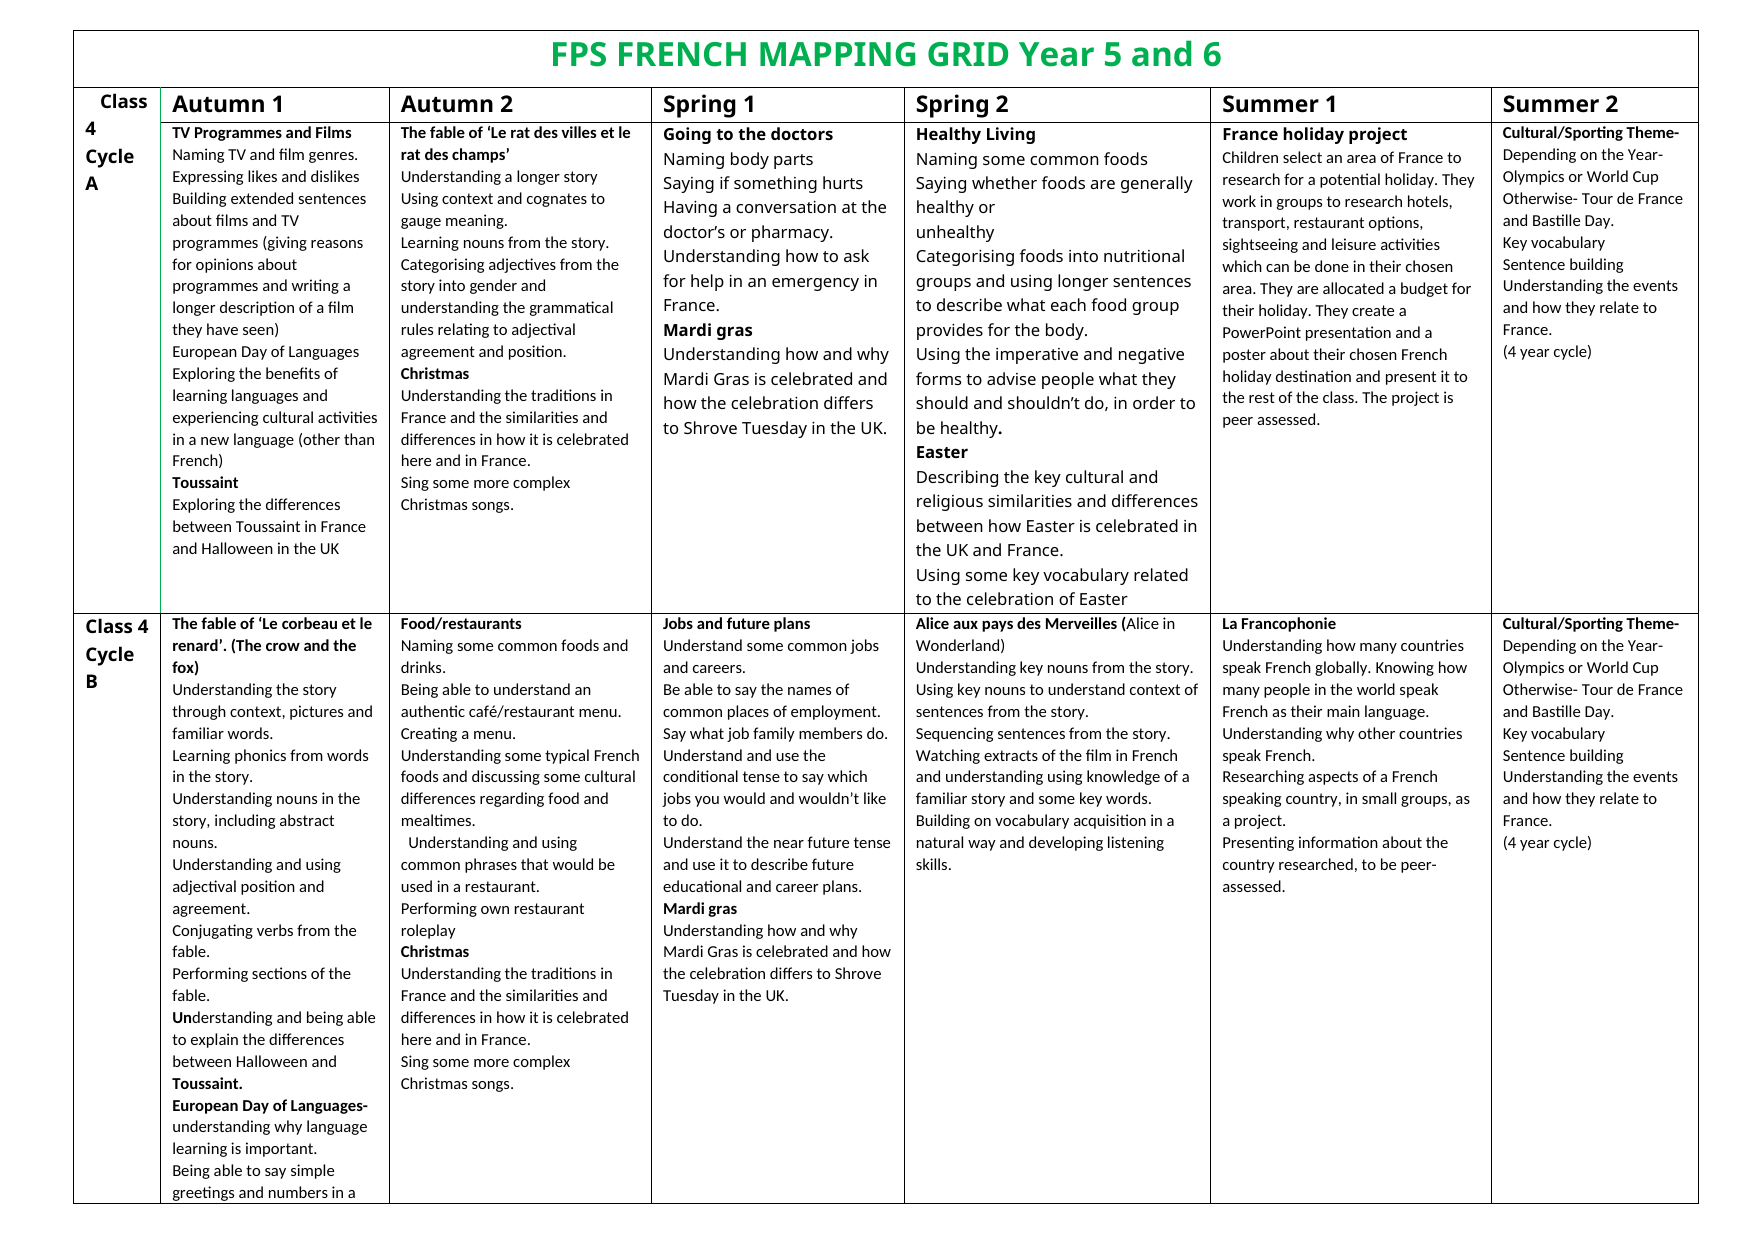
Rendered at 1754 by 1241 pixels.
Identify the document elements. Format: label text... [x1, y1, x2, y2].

table_cell Going to the doctors Naming body parts Saying if something hurts Having a conversation at the doctor’s or pharmacy. Understanding how to ask for help in an emergency in France. Mardi gras Understanding how and why Mardi Gras is celebrated and how the celebration differs to Shrove Tuesday in the UK. [652, 123, 904, 612]
table_cell Spring 2 [905, 88, 1210, 122]
table_cell Healthy Living Naming some common foods Saying whether foods are generally healthy or unhealthy Categorising foods into nutritional groups and using longer sentences to describe what each food group provides for the body. Using the imperative and negative forms to advise people what they should and shouldn’t do, in order to be healthy. Easter Describing the key cultural and religious similarities and differences between how Easter is celebrated in the UK and France. Using some key vocabulary related to the celebration of Easter [905, 123, 1210, 612]
table_cell France holiday project Children select an area of France to research for a potential holiday. They work in groups to research hotels, transport, restaurant options, sightseeing and leisure activities which can be done in their chosen area. They are allocated a budget for their holiday. They create a PowerPoint presentation and a poster about their chosen French holiday destination and present it to the rest of the class. The project is peer assessed. [1211, 123, 1491, 612]
table_cell Spring 1 [652, 88, 904, 122]
table_cell The fable of ‘Le rat des villes et le rat des champs’ Understanding a longer story Using context and cognates to gauge meaning. Learning nouns from the story. Categorising adjectives from the story into gender and understanding the grammatical rules relating to adjectival agreement and position. Christmas Understanding the traditions in France and the similarities and differences in how it is celebrated here and in France. Sing some more complex Christmas songs. [390, 123, 651, 612]
table_cell FPS FRENCH MAPPING GRID Year 5 and 6 [74, 31, 1698, 87]
table_cell Autumn 2 [390, 88, 651, 122]
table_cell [1492, 614, 1698, 1203]
table_cell Summer 1 [1211, 88, 1491, 122]
table_cell Summer 2 [1492, 88, 1698, 122]
table_cell Class 4 Cycle A [74, 88, 160, 612]
table_cell Autumn 1 [161, 88, 389, 122]
table_cell Class 4 Cycle B [74, 614, 160, 1203]
table_cell TV Programmes and Films Naming TV and film genres. Expressing likes and dislikes Building extended sentences about films and TV programmes (giving reasons for opinions about programmes and writing a longer description of a film they have seen) European Day of Languages Exploring the benefits of learning languages and experiencing cultural activities in a new language (other than French) Toussaint Exploring the differences between Toussaint in France and Halloween in the UK [161, 123, 389, 612]
